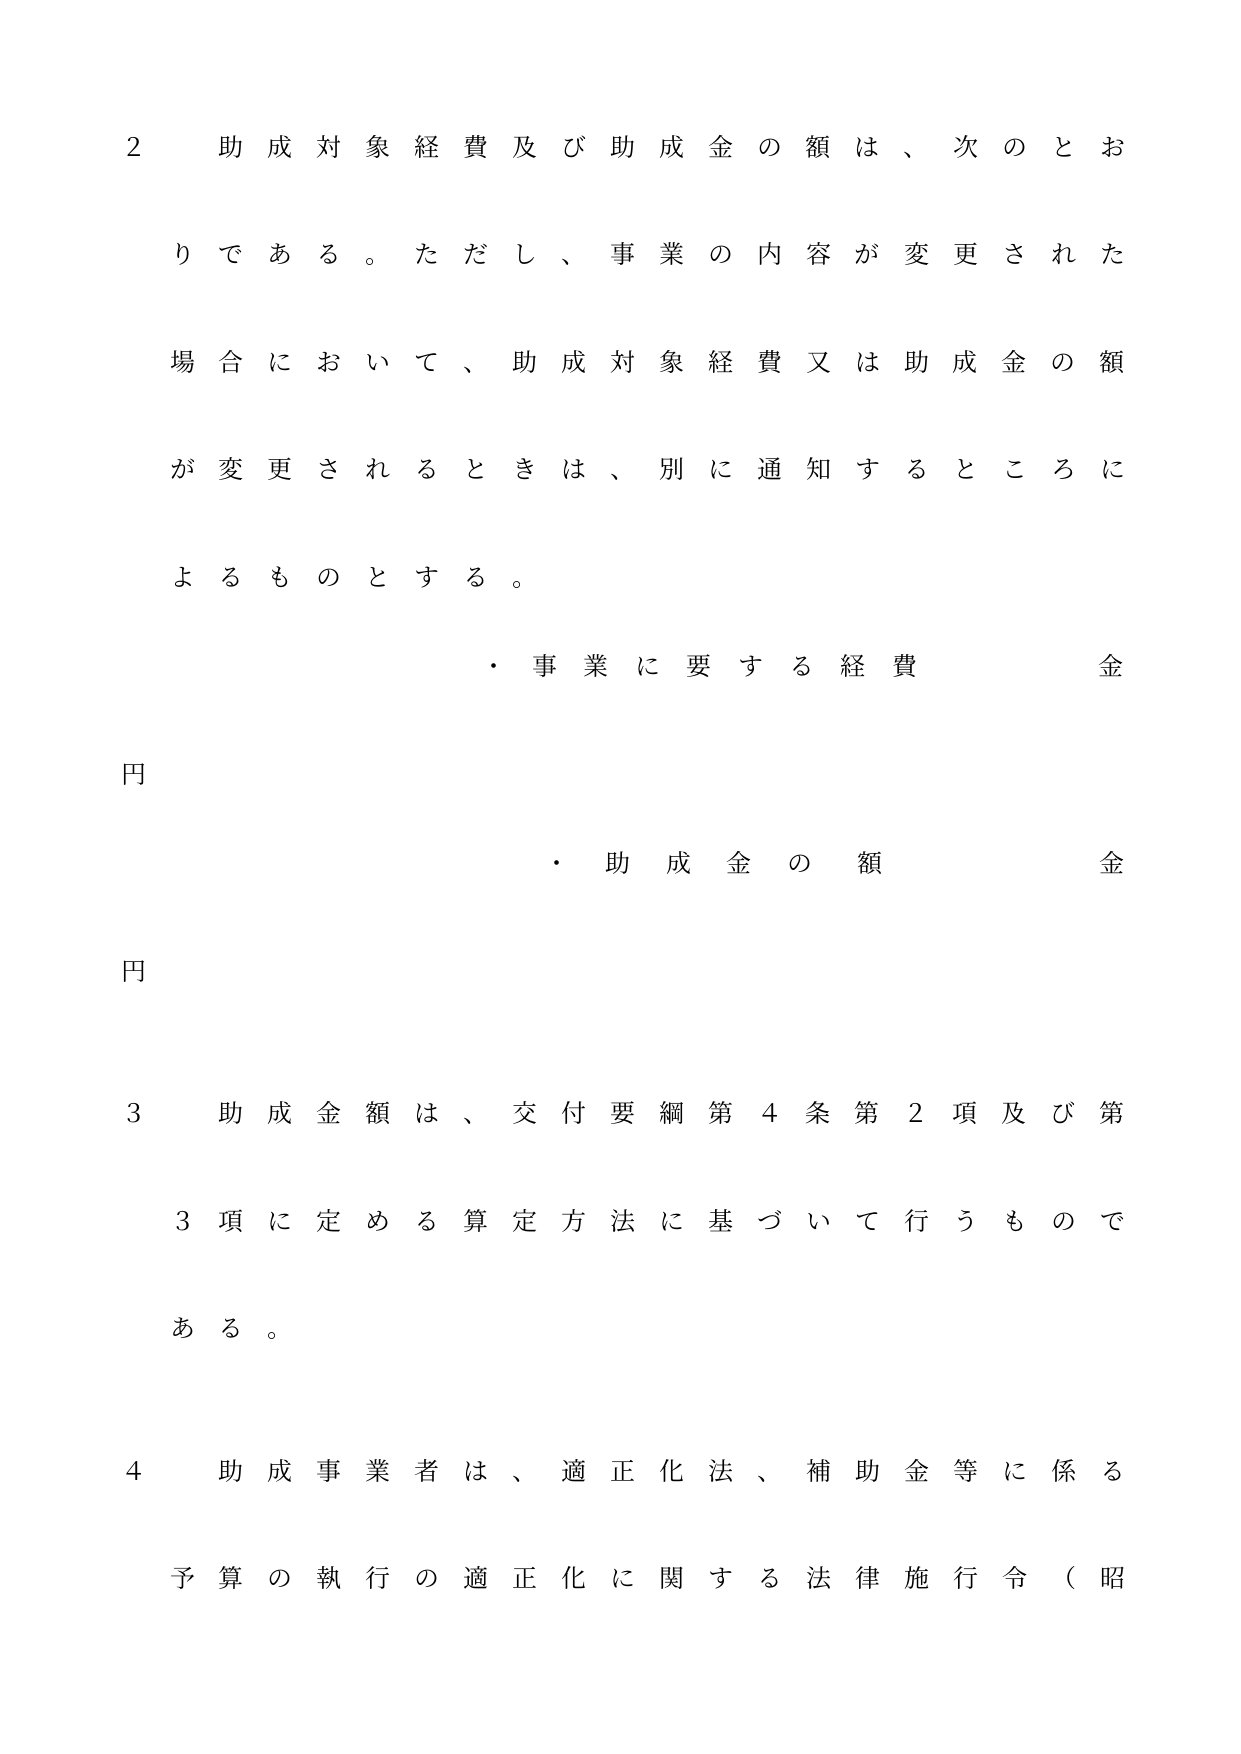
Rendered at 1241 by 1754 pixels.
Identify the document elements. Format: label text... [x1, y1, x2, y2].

text ・助成金の額 金 円 [121, 826, 1149, 1005]
text ・事業に要する経費 金 円 [121, 629, 1149, 808]
text ３ 助成金額は、交付要綱第４条第２項及び第３項に定める算定方法に基づいて行うものである。 [121, 1076, 1149, 1363]
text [121, 1433, 1149, 1613]
text ２ 助成対象経費及び助成金の額は、次のとおりである。ただし、事業の内容が変更された場合において、助成対象経費又は助成金の額が変更されるときは、別に通知するところによるものとする。 [121, 109, 1149, 611]
